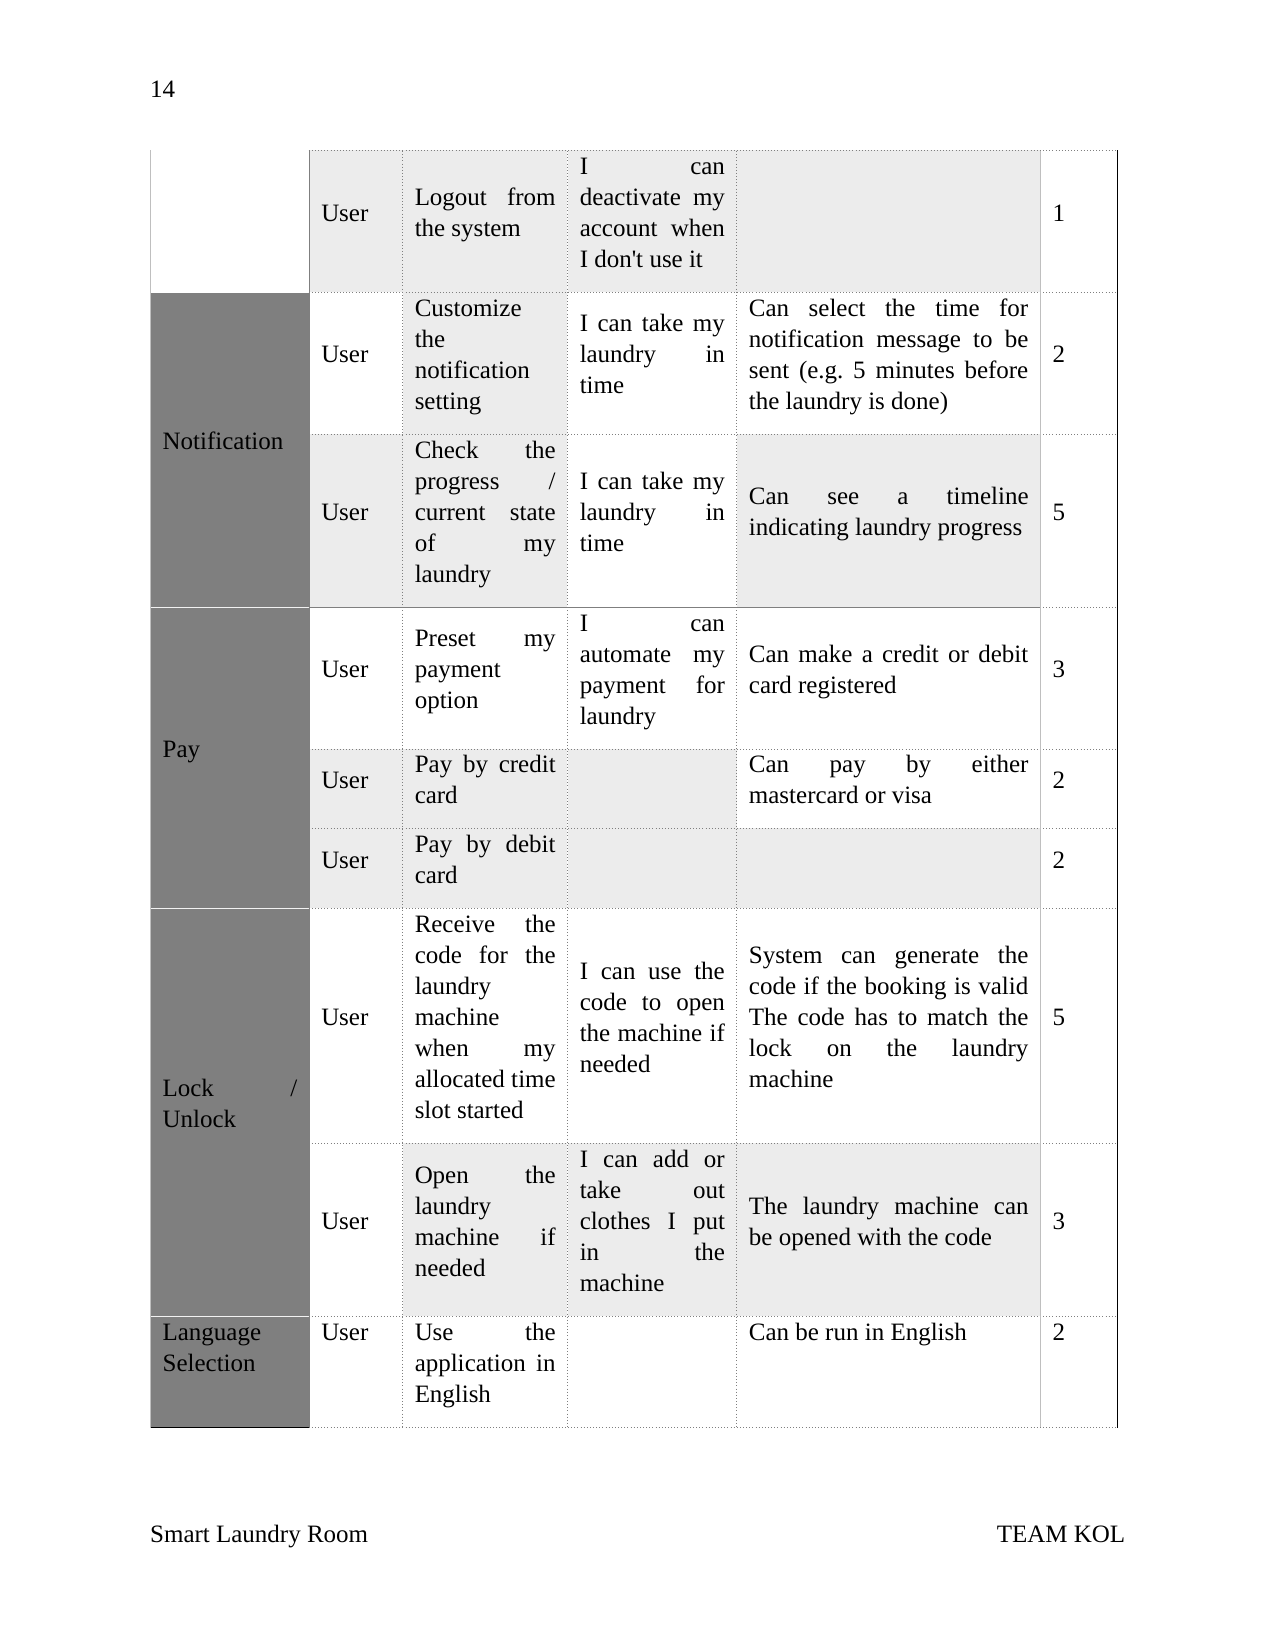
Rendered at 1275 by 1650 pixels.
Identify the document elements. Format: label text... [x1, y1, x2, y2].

table_cell Open the laundry machine if needed [403, 1143, 567, 1316]
table_cell User [310, 608, 403, 748]
table_cell Can select the time for notification message to be sent (e.g. 5 minutes before the laundry is done) [737, 292, 1040, 434]
table_cell [568, 828, 737, 908]
table_cell Can see a timeline indicating laundry progress [737, 434, 1040, 607]
table_cell 3 [1041, 607, 1117, 748]
table_cell Can pay by either mastercard or visa [737, 749, 1040, 828]
table_cell 2 [1041, 749, 1117, 828]
table_cell User [310, 150, 403, 292]
table_cell I can use the code to open the machine if needed [568, 908, 737, 1143]
table_cell Language Selection [151, 1317, 309, 1427]
table_cell Receive the code for the laundry machine when my allocated time slot started [403, 908, 567, 1143]
table_cell Can make a credit or debit card registered [737, 608, 1040, 748]
table_cell I can automate my payment for laundry [568, 608, 737, 748]
table_cell Use the application in English [403, 1316, 567, 1427]
table_cell Pay by debit card [403, 828, 567, 908]
table_cell User [310, 434, 403, 607]
table_cell Lock / Unlock [151, 909, 309, 1316]
table_cell Pay by credit card [403, 749, 567, 828]
table_cell I can take my laundry in time [568, 292, 737, 434]
table_cell [568, 1316, 737, 1427]
table_cell Preset my payment option [403, 608, 567, 748]
table_cell 2 [1041, 1316, 1117, 1427]
table_cell 1 [1041, 150, 1117, 292]
table_cell User [310, 292, 403, 434]
table_cell 5 [1041, 908, 1117, 1143]
table_cell 5 [1041, 434, 1117, 607]
table_cell Customize the notification setting [403, 292, 567, 434]
table_cell I can add or take out clothes I put in the machine [568, 1143, 737, 1316]
table_cell Pay [151, 608, 309, 908]
table_cell 2 [1041, 828, 1117, 908]
table_cell Logout from the system [403, 150, 567, 292]
table_cell User [310, 908, 403, 1143]
table_cell 2 [1041, 292, 1117, 434]
table_cell Check the progress / current state of my laundry [403, 434, 567, 607]
table_cell User [310, 1143, 403, 1316]
table_cell I can deactivate my account when I don't use it [568, 150, 737, 292]
table_cell User [310, 828, 403, 908]
table_cell [737, 828, 1040, 908]
table_cell [737, 150, 1040, 292]
table_cell Can be run in English [737, 1316, 1040, 1427]
table_cell I can take my laundry in time [568, 434, 737, 607]
table_cell System can generate the code if the booking is valid The code has to match the lock on the laundry machine [737, 908, 1040, 1143]
table_cell 3 [1041, 1143, 1117, 1316]
table_cell The laundry machine can be opened with the code [737, 1143, 1040, 1316]
table_cell [568, 749, 737, 828]
table_cell User [310, 749, 403, 828]
table_cell Notification [151, 293, 309, 607]
table_cell User [310, 1316, 403, 1427]
